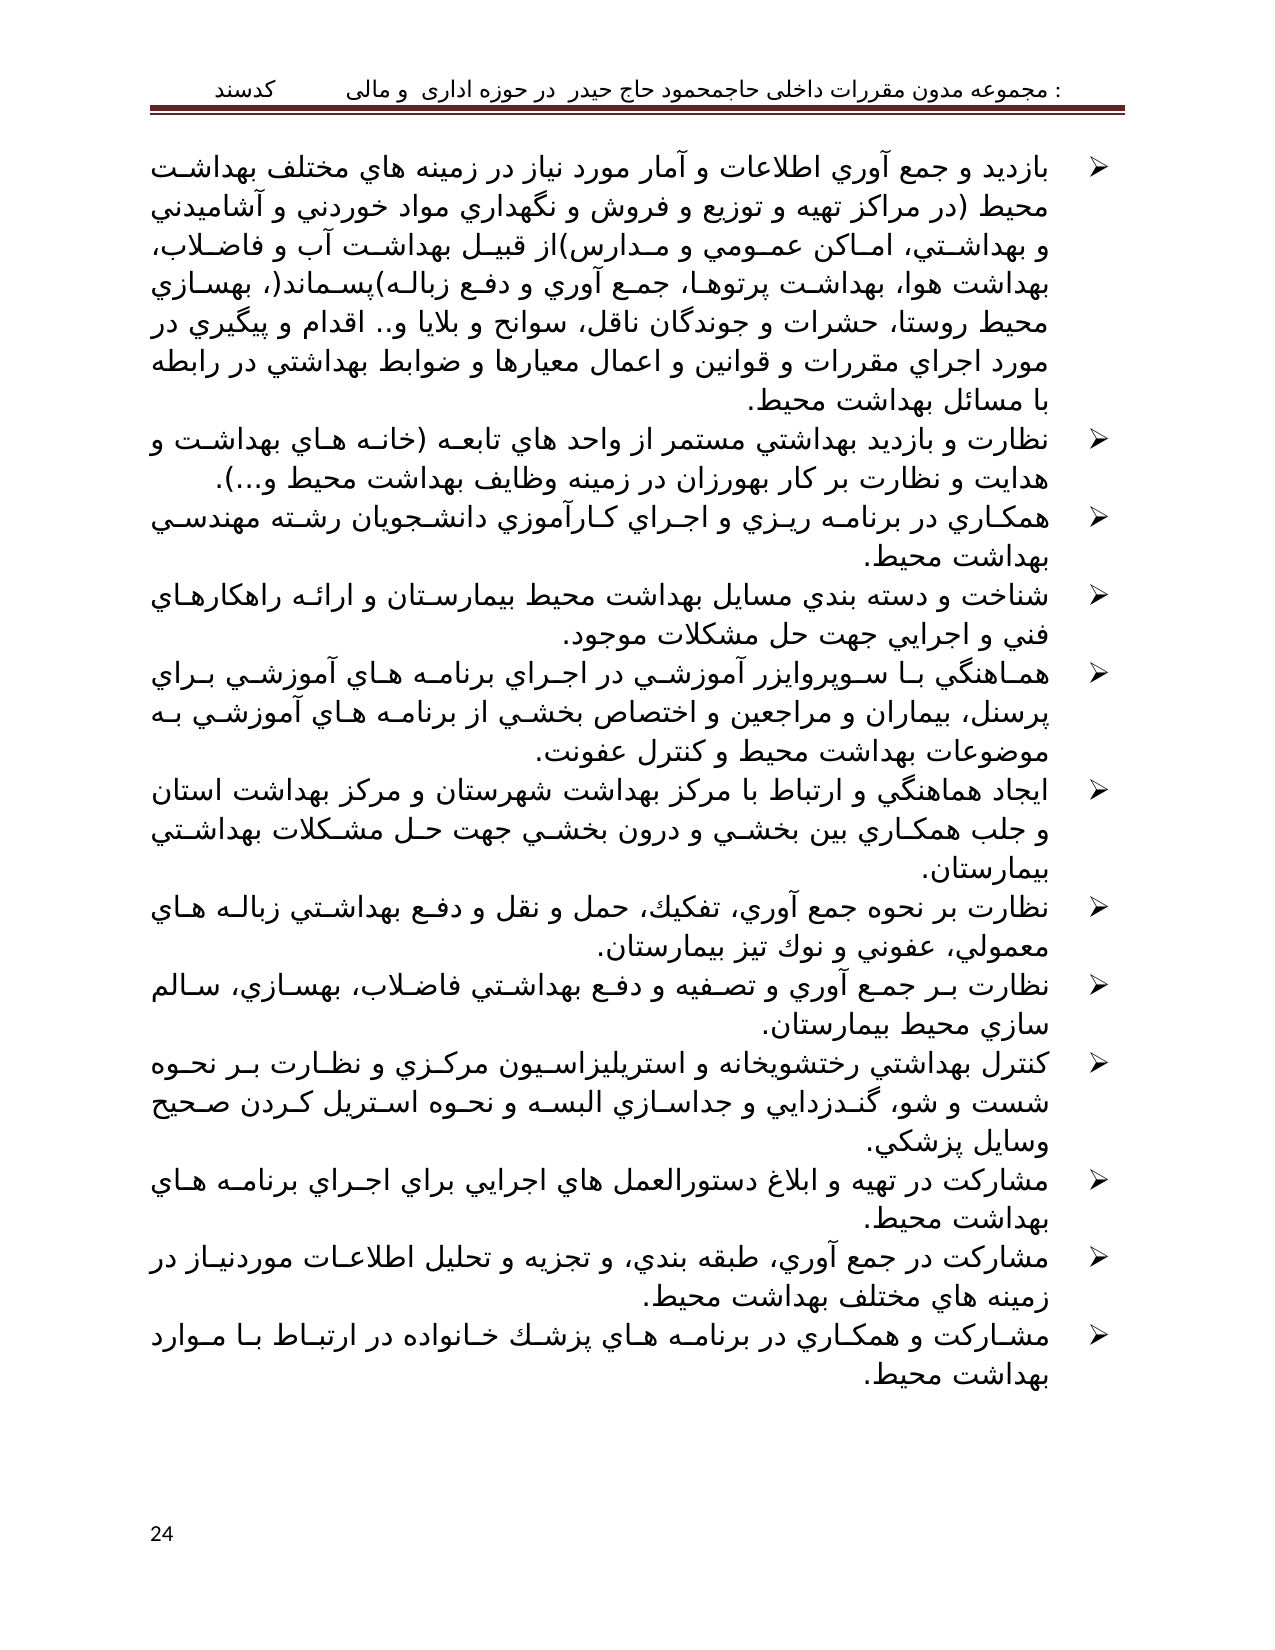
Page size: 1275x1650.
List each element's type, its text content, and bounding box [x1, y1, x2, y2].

list مشاركت و همكاري در برنامه هاي پزشك خانواده در ارتباط با موارد بهداشت محيط. [150, 1319, 1087, 1392]
list نظارت بر جمع آوري و تصفيه و دفع بهداشتي فاضلاب، بهسازي، سالم سازي محيط بيمارستان. [150, 968, 1087, 1041]
list مشاركت در جمع آوري، طبقه بندي، و تجزيه و تحليل اطلاعات موردنياز در زمينه هاي مختلف بهداشت محيط. [150, 1241, 1087, 1314]
list هماهنگي با سوپروايزر آموزشي در اجراي برنامه هاي آموزشي براي پرسنل، بيماران و مراجعين و اختصاص بخشي از برنامه هاي آموزشي به موضوعات بهداشت محيط و كنترل عفونت. [150, 656, 1087, 768]
list شناخت و دسته بندي مسايل بهداشت محيط بيمارستان و ارائه راهكارهاي فني و اجرايي جهت حل مشكلات موجود. [150, 578, 1087, 651]
list مشاركت در تهيه و ابلاغ دستورالعمل هاي اجرايي براي اجراي برنامه هاي بهداشت محيط. [150, 1163, 1087, 1236]
list بازديد و جمع آوري اطلاعات و آمار مورد نياز در زمينه هاي مختلف بهداشت محيط (در مراكز تهيه و توزيع و فروش و نگهداري مواد خوردني و آشاميدني و بهداشتي، اماكن عمومي و مدارس)از قبيل بهداشت آب و فاضلاب، بهداشت هوا، بهداشت پرتوها، جمع آوري و دفع زباله)پسماند(، بهسازي محيط روستا، حشرات و جوندگان ناقل، سوانح و بلايا و.. اقدام و پيگيري در مورد اجراي مقررات و قوانين و اعمال معيارها و ضوابط بهداشتي در رابطه با مسائل بهداشت محيط. [150, 150, 1087, 418]
list همكاري در برنامه ريزي و اجراي كارآموزي دانشجويان رشته مهندسي بهداشت محيط. [150, 501, 1087, 573]
list كنترل بهداشتي رختشويخانه و استريليزاسيون مركزي و نظارت بر نحوه شست و شو، گندزدايي و جداسازي البسه و نحوه استريل كردن صحيح وسايل پزشكي. [150, 1046, 1087, 1158]
list نظارت بر نحوه جمع آوري، تفكيك، حمل و نقل و دفع بهداشتي زباله هاي معمولي، عفوني و نوك تيز بيمارستان. [150, 890, 1087, 963]
list ايجاد هماهنگي و ارتباط با مركز بهداشت شهرستان و مركز بهداشت استان و جلب همكاري بين بخشي و درون بخشي جهت حل مشكلات بهداشتي بيمارستان. [150, 773, 1087, 885]
list نظارت و بازديد بهداشتي مستمر از واحد هاي تابعه (خانه هاي بهداشت و هدايت و نظارت بر كار بهورزان در زمينه وظايف بهداشت محيط و...). [150, 423, 1087, 496]
